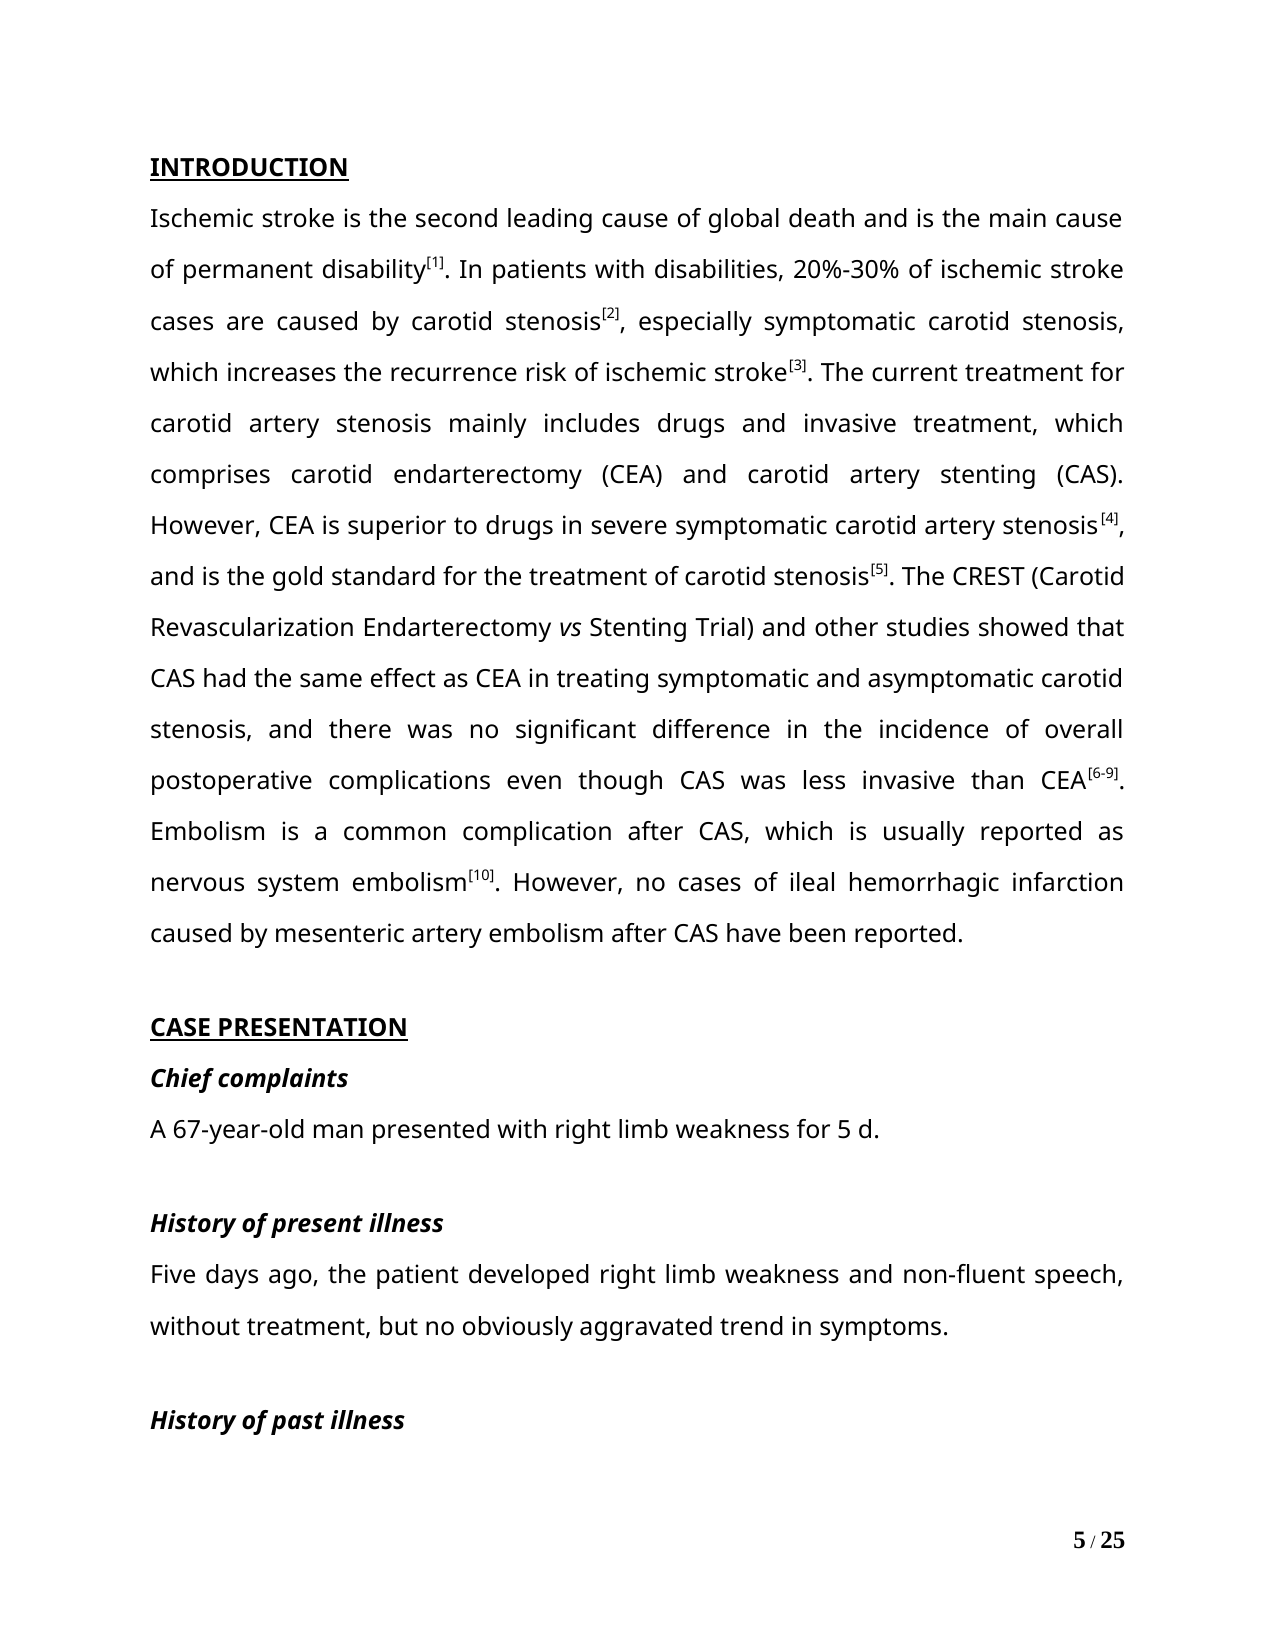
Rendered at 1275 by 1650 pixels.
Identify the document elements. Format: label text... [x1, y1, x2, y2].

text CASE PRESENTATION [150, 1010, 1125, 1044]
text Chief complaints [150, 1061, 1125, 1095]
text Five days ago, the patient developed right limb weakness and non-fluent speech, without treatment, but no obviously aggravated trend in symptoms. [150, 1257, 1125, 1342]
text A 67-year-old man presented with right limb weakness for 5 d. [150, 1112, 1125, 1146]
text History of present illness [150, 1206, 1125, 1240]
text INTRODUCTION [150, 150, 1125, 184]
text History of past illness [150, 1402, 1125, 1436]
text Ischemic stroke is the second leading cause of global death and is the main cause of permanent disability[1]. In patients with disabilities, 20%-30% of ischemic stroke cases are caused by carotid stenosis[2], especially symptomatic carotid stenosis, which increases the recurrence risk of ischemic stroke[3]. The current treatment for carotid artery stenosis mainly includes drugs and invasive treatment, which comprises carotid endarterectomy (CEA) and carotid artery stenting (CAS). However, CEA is superior to drugs in severe symptomatic carotid artery stenosis[4], and is the gold standard for the treatment of carotid stenosis[5]. The CREST (Carotid Revascularization Endarterectomy vs Stenting Trial) and other studies showed that CAS had the same effect as CEA in treating symptomatic and asymptomatic carotid stenosis, and there was no significant difference in the incidence of overall postoperative complications even though CAS was less invasive than CEA[6-9]. Embolism is a common complication after CAS, which is usually reported as nervous system embolism[10]. However, no cases of ileal hemorrhagic infarction caused by mesenteric artery embolism after CAS have been reported. [150, 201, 1125, 950]
